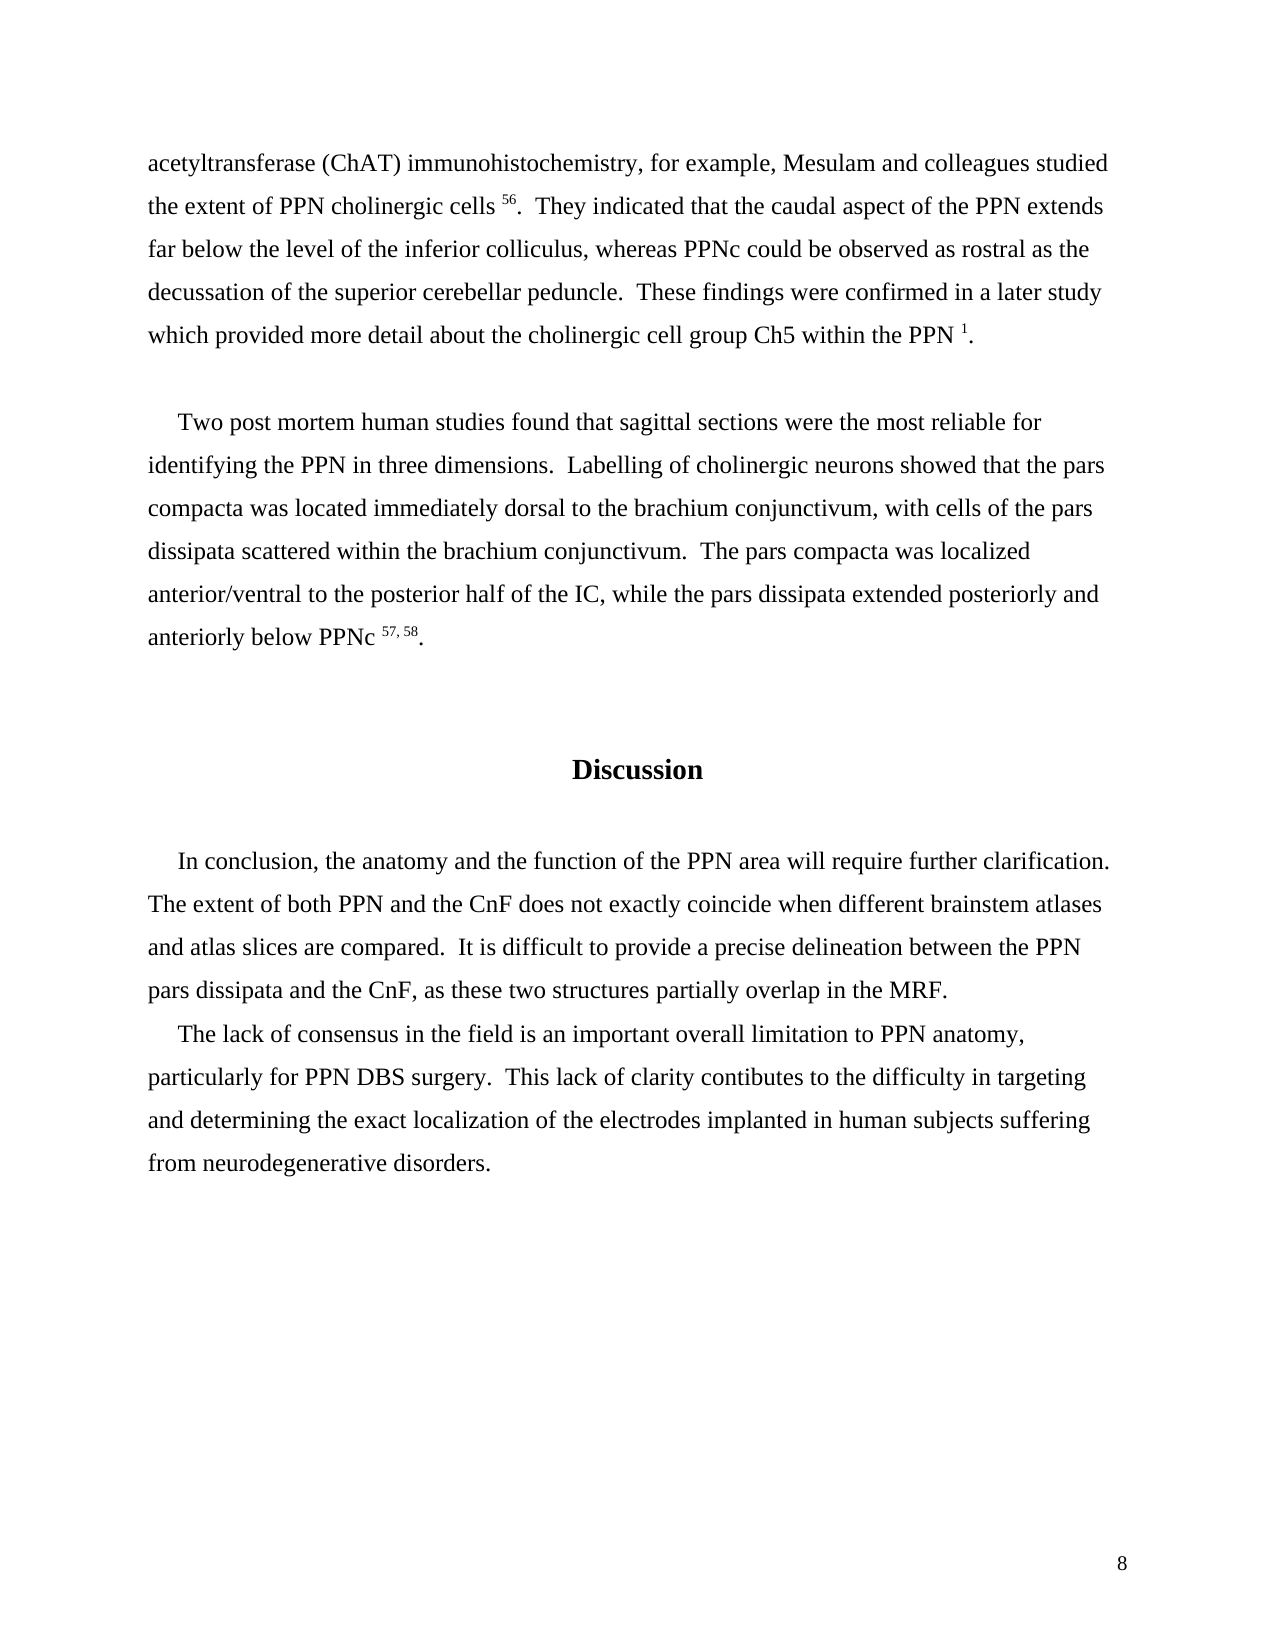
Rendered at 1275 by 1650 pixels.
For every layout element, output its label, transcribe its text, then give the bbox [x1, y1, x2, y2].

text Discussion [148, 752, 1127, 786]
text Two post mortem human studies found that sagittal sections were the most reliable for identifying the PPN in three dimensions. Labelling of cholinergic neurons showed that the pars compacta was located immediately dorsal to the brachium conjunctivum, with cells of the pars dissipata scattered within the brachium conjunctivum. The pars compacta was localized anterior/ventral to the posterior half of the IC, while the pars dissipata extended posteriorly and anteriorly below PPNc 57, 58. [148, 407, 1127, 651]
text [148, 148, 1127, 349]
text The lack of consensus in the field is an important overall limitation to PPN anatomy, particularly for PPN DBS surgery. This lack of clarity contibutes to the difficulty in targeting and determining the exact localization of the electrodes implanted in human subjects suffering from neurodegenerative disorders. [148, 1019, 1127, 1177]
text In conclusion, the anatomy and the function of the PPN area will require further clarification. The extent of both PPN and the CnF does not exactly coincide when different brainstem atlases and atlas slices are compared. It is difficult to provide a precise delineation between the PPN pars dissipata and the CnF, as these two structures partially overlap in the MRF. [148, 846, 1127, 1004]
